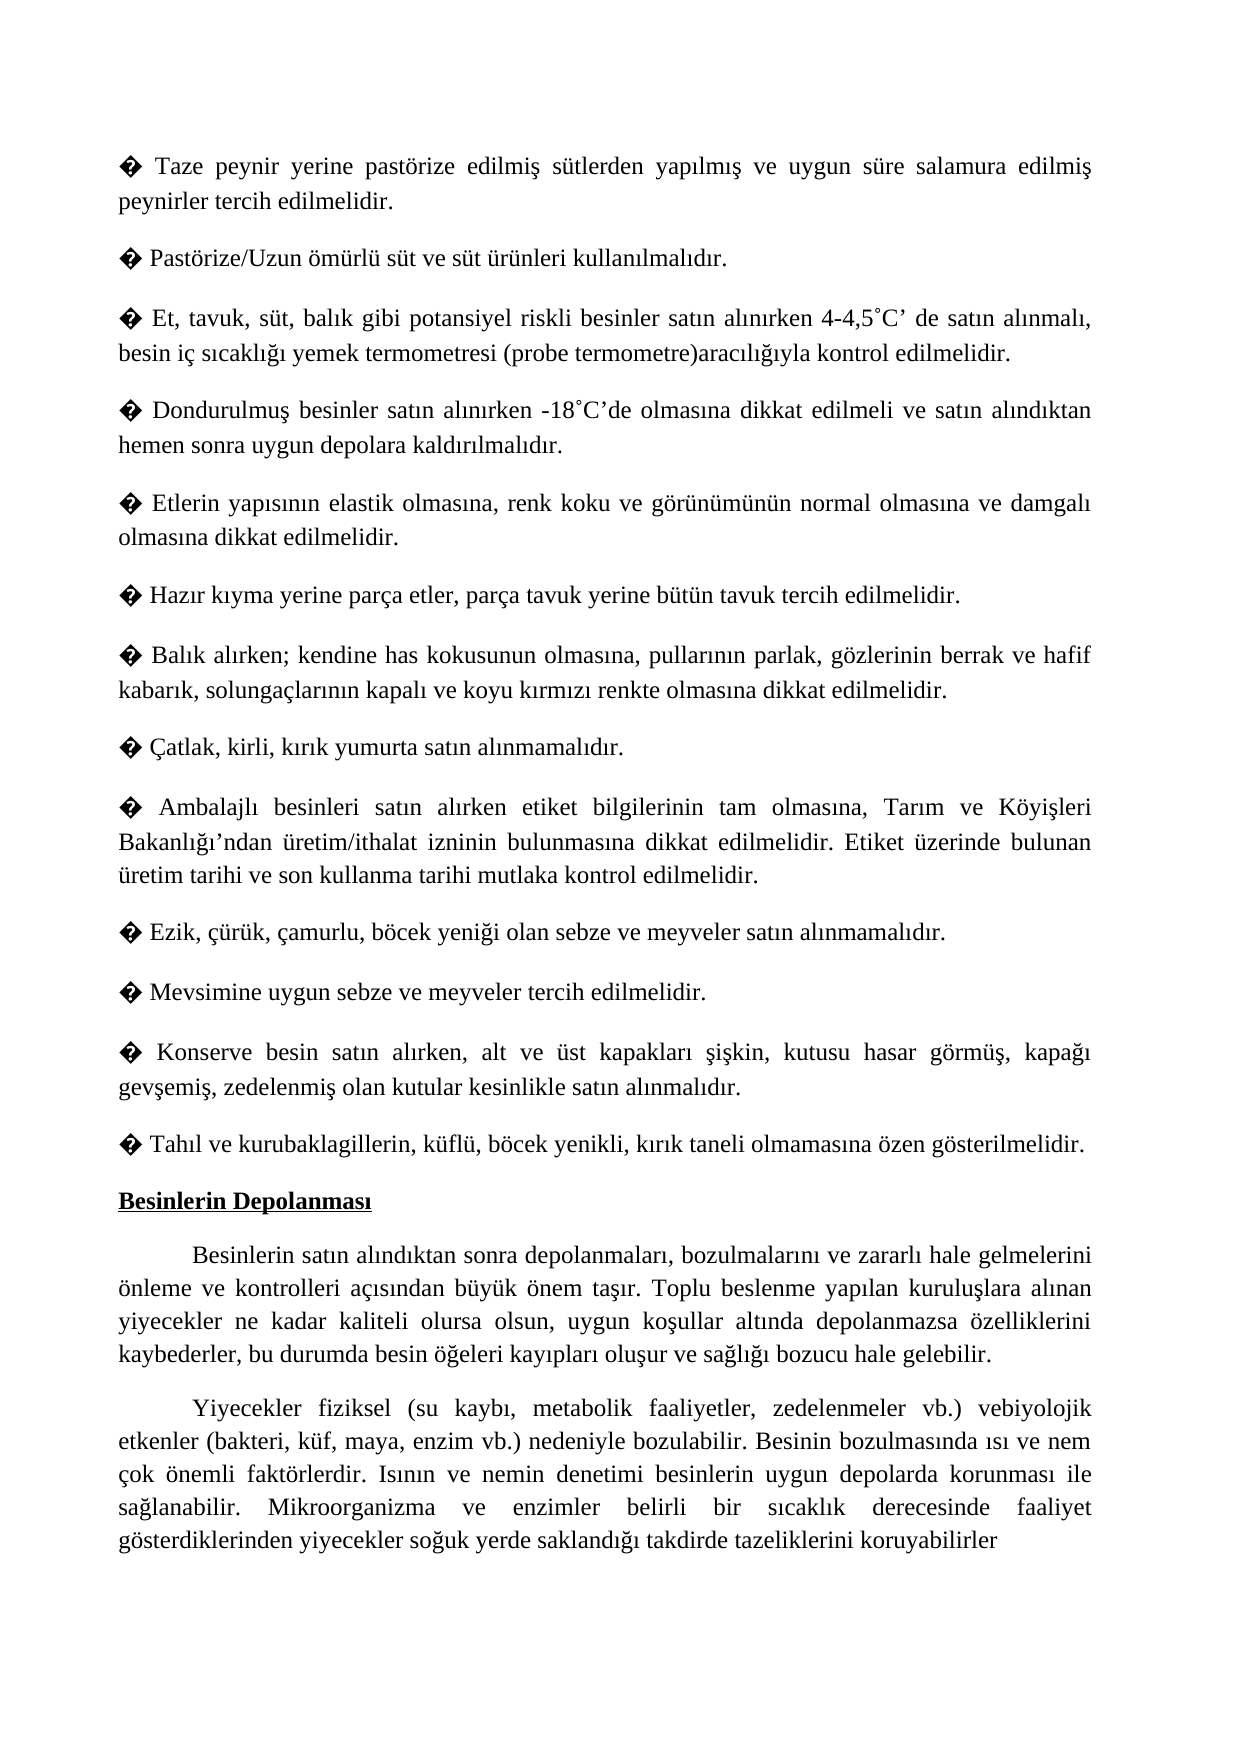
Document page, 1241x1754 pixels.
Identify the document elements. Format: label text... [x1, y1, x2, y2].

text � Et, tavuk, süt, balık gibi potansiyel riskli besinler satın alınırken 4-4,5˚C’ de satın alınmalı, besin iç sıcaklığı yemek termometresi (probe termometre)aracılığıyla kontrol edilmelidir. [118, 300, 1093, 367]
text Besinlerin Depolanması [118, 1186, 1093, 1215]
text � Ezik, çürük, çamurlu, böcek yeniği olan sebze ve meyveler satın alınmamalıdır. [118, 914, 1093, 948]
text Yiyecekler fiziksel (su kaybı, metabolik faaliyetler, zedelenmeler vb.) vebiyolojik etkenler (bakteri, küf, maya, enzim vb.) nedeniyle bozulabilir. Besinin bozulmasında ısı ve nem çok önemli faktörlerdir. Isının ve nemin denetimi besinlerin uygun depolarda korunması ile sağlanabilir. Mikroorganizma ve enzimler belirli bir sıcaklık derecesinde faaliyet gösterdiklerinden yiyecekler soğuk yerde saklandığı takdirde tazeliklerini koruyabilirler [118, 1393, 1093, 1553]
text � Taze peynir yerine pastörize edilmiş sütlerden yapılmış ve uygun süre salamura edilmiş peynirler tercih edilmelidir. [118, 148, 1093, 215]
text � Dondurulmuş besinler satın alınırken -18˚C’de olmasına dikkat edilmeli ve satın alındıktan hemen sonra uygun depolara kaldırılmalıdır. [118, 392, 1093, 459]
text Besinlerin satın alındıktan sonra depolanmaları, bozulmalarını ve zararlı hale gelmelerini önleme ve kontrolleri açısından büyük önem taşır. Toplu beslenme yapılan kuruluşlara alınan yiyecekler ne kadar kaliteli olursa olsun, uygun koşullar altında depolanmazsa özelliklerini kaybederler, bu durumda besin öğeleri kayıpları oluşur ve sağlığı bozucu hale gelebilir. [118, 1240, 1093, 1368]
text � Hazır kıyma yerine parça etler, parça tavuk yerine bütün tavuk tercih edilmelidir. [118, 576, 1093, 610]
text � Mevsimine uygun sebze ve meyveler tercih edilmelidir. [118, 974, 1093, 1008]
text � Çatlak, kirli, kırık yumurta satın alınmamalıdır. [118, 728, 1093, 763]
text � Konserve besin satın alırken, alt ve üst kapakları şişkin, kutusu hasar görmüş, kapağı gevşemiş, zedelenmiş olan kutular kesinlikle satın alınmalıdır. [118, 1034, 1093, 1101]
text � Tahıl ve kurubaklagillerin, küflü, böcek yenikli, kırık taneli olmamasına özen gösterilmelidir. [118, 1126, 1093, 1160]
text � Ambalajlı besinleri satın alırken etiket bilgilerinin tam olmasına, Tarım ve Köyişleri Bakanlığı’ndan üretim/ithalat izninin bulunmasına dikkat edilmelidir. Etiket üzerinde bulunan üretim tarihi ve son kullanma tarihi mutlaka kontrol edilmelidir. [118, 788, 1093, 889]
text � Balık alırken; kendine has kokusunun olmasına, pullarının parlak, gözlerinin berrak ve hafif kabarık, solungaçlarının kapalı ve koyu kırmızı renkte olmasına dikkat edilmelidir. [118, 636, 1093, 703]
text � Pastörize/Uzun ömürlü süt ve süt ürünleri kullanılmalıdır. [118, 240, 1093, 274]
text � Etlerin yapısının elastik olmasına, renk koku ve görünümünün normal olmasına ve damgalı olmasına dikkat edilmelidir. [118, 484, 1093, 551]
